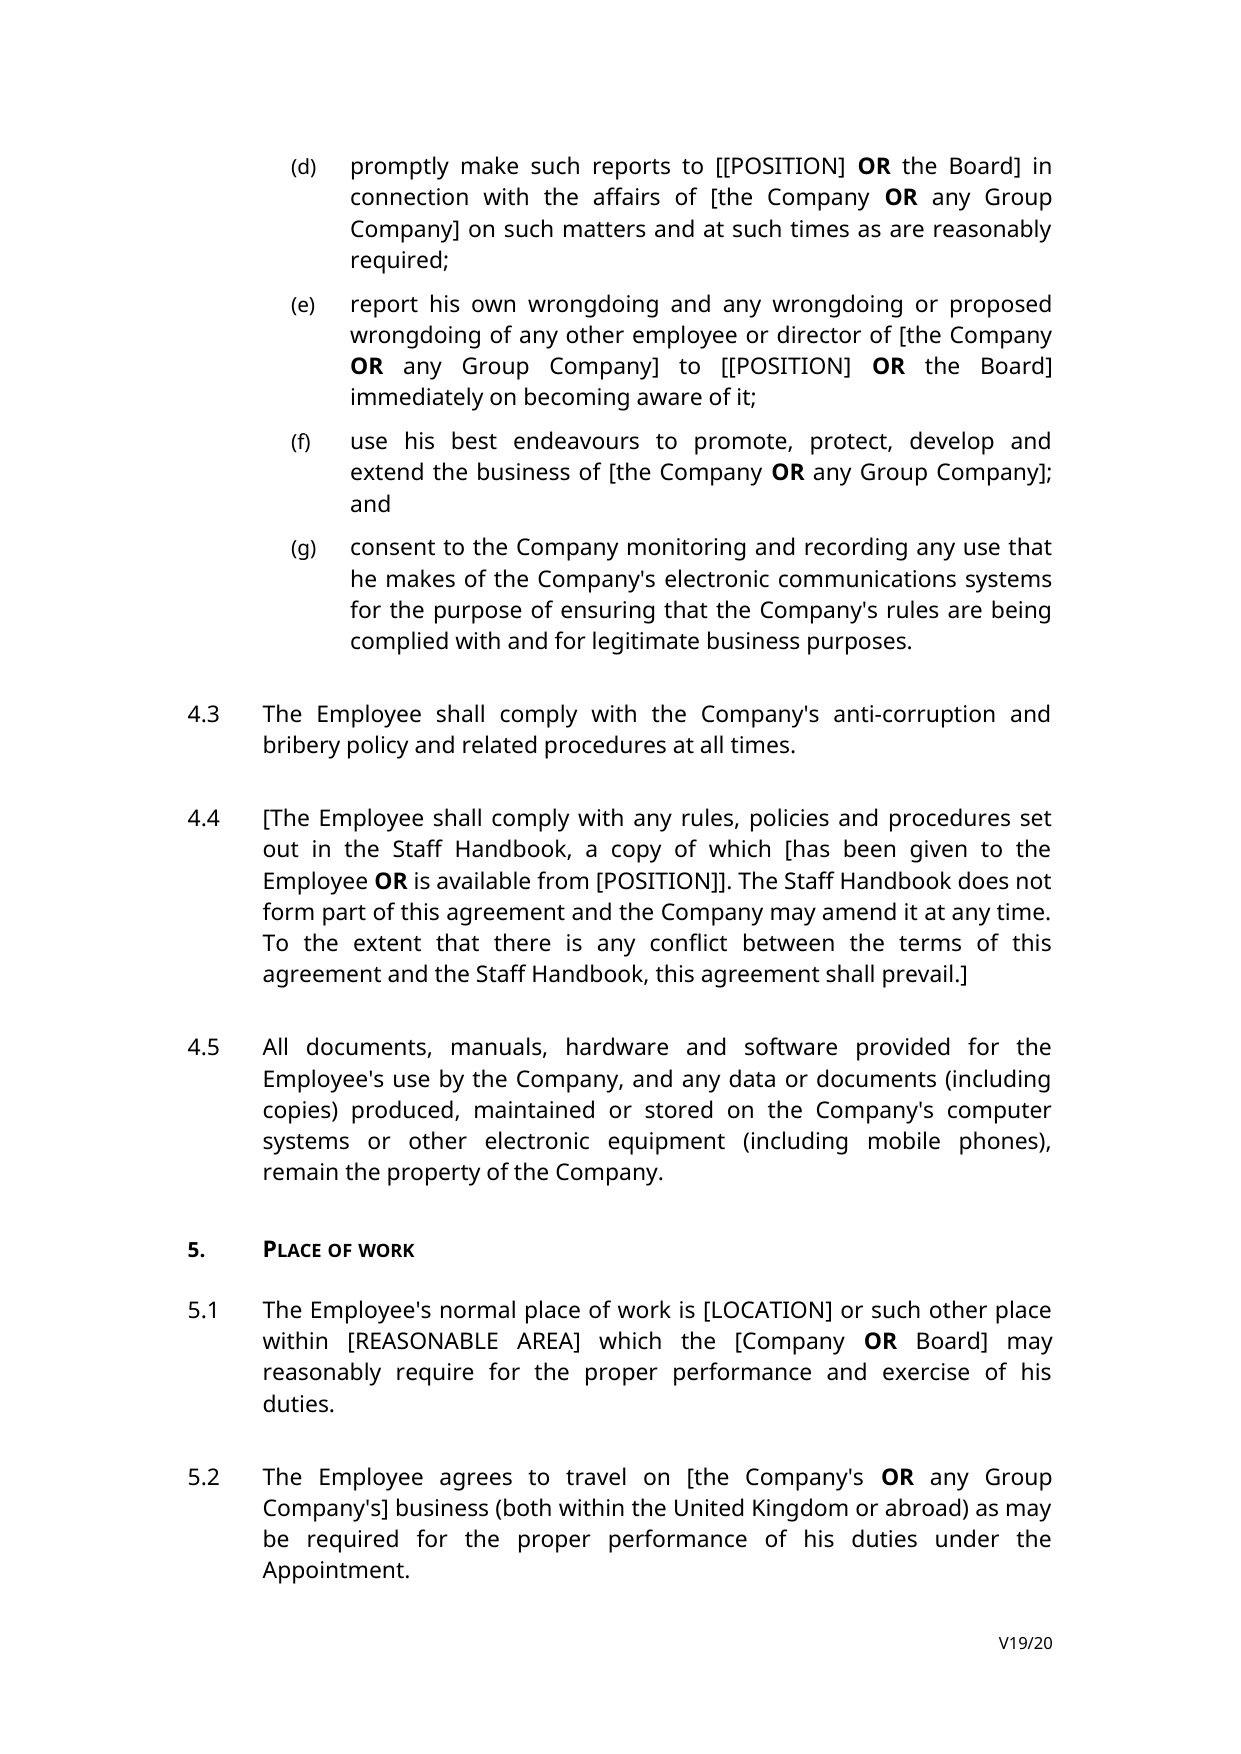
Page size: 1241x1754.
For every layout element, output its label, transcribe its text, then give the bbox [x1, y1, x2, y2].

subtitle promptly make such reports to [[POSITION] OR the Board] in connection with the affairs of [the Company OR any Group Company] on such matters and at such times as are reasonably required; [291, 150, 1053, 275]
subtitle consent to the Company monitoring and recording any use that he makes of the Company's electronic communications systems for the purpose of ensuring that the Company's rules are being complied with and for legitimate business purposes. [291, 531, 1053, 656]
subtitle Place of work [187, 1233, 1053, 1264]
subtitle use his best endeavours to promote, protect, develop and extend the business of [the Company OR any Group Company]; and [291, 425, 1053, 519]
subtitle The Employee agrees to travel on [the Company's OR any Group Company's] business (both within the United Kingdom or abroad) as may be required for the proper performance of his duties under the Appointment. [187, 1460, 1053, 1585]
subtitle [The Employee shall comply with any rules, policies and procedures set out in the Staff Handbook, a copy of which [has been given to the Employee OR is available from [POSITION]]. The Staff Handbook does not form part of this agreement and the Company may amend it at any time. To the extent that there is any conflict between the terms of this agreement and the Staff Handbook, this agreement shall prevail.] [187, 802, 1053, 989]
subtitle The Employee's normal place of work is [LOCATION] or such other place within [REASONABLE AREA] which the [Company OR Board] may reasonably require for the proper performance and exercise of his duties. [187, 1294, 1053, 1419]
subtitle report his own wrongdoing and any wrongdoing or proposed wrongdoing of any other employee or director of [the Company OR any Group Company] to [[POSITION] OR the Board] immediately on becoming aware of it; [291, 287, 1053, 412]
subtitle All documents, manuals, hardware and software provided for the Employee's use by the Company, and any data or documents (including copies) produced, maintained or stored on the Company's computer systems or other electronic equipment (including mobile phones), remain the property of the Company. [187, 1031, 1053, 1187]
subtitle The Employee shall comply with the Company's anti-corruption and bribery policy and related procedures at all times. [187, 698, 1053, 760]
